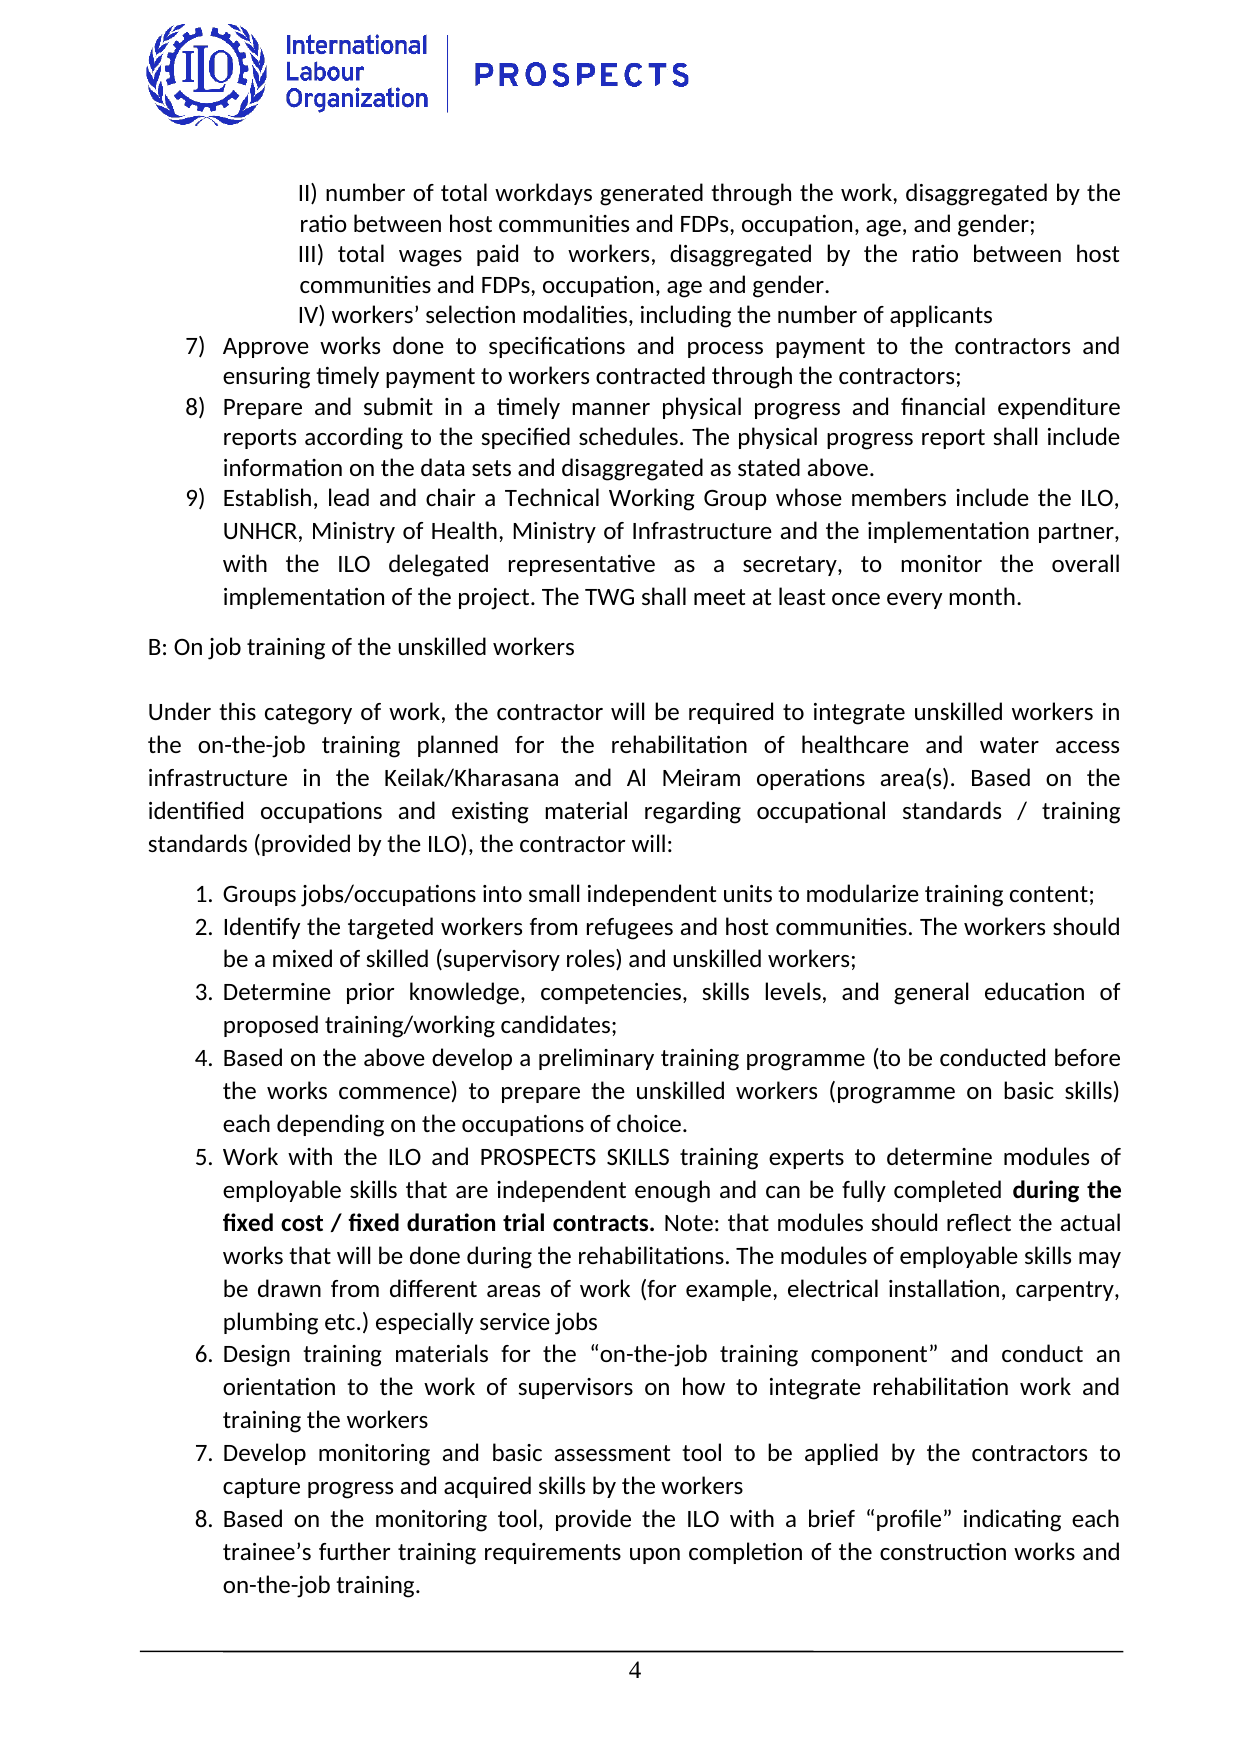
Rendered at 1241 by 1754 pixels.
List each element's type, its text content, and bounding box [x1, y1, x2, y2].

text B: On job training of the unskilled workers [148, 631, 1122, 661]
list Develop monitoring and basic assessment tool to be applied by the contractors to capture progress and acquired skills by the workers [194, 1437, 1122, 1501]
list Based on the monitoring tool, provide the ILO with a brief “profile” indicating each trainee’s further training requirements upon completion of the construction works and on-the-job training. [194, 1503, 1122, 1599]
list II) number of total workdays generated through the work, disaggregated by the ratio between host communities and FDPs, occupation, age, and gender; [298, 177, 1122, 238]
list Determine prior knowledge, competencies, skills levels, and general education of proposed training/working candidates; [194, 977, 1122, 1040]
text Under this category of work, the contractor will be required to integrate unskilled workers in the on-the-job training planned for the rehabilitation of healthcare and water access infrastructure in the Keilak/Kharasana and Al Meiram operations area(s). Based on the identified occupations and existing material regarding occupational standards / training standards (provided by the ILO), the contractor will: [148, 697, 1122, 859]
list III) total wages paid to workers, disaggregated by the ratio between host communities and FDPs, occupation, age and gender. [298, 238, 1122, 299]
list Design training materials for the “on-the-job training component” and conduct an orientation to the work of supervisors on how to integrate rehabilitation work and training the workers [194, 1339, 1122, 1435]
list Work with the ILO and PROSPECTS SKILLS training experts to determine modules of employable skills that are independent enough and can be fully completed during the fixed cost / fixed duration trial contracts. Note: that modules should reflect the actual works that will be done during the rehabilitations. The modules of employable skills may be drawn from different areas of work (for example, electrical installation, carpentry, plumbing etc.) especially service jobs [194, 1141, 1122, 1336]
picture [146, 24, 689, 126]
list Groups jobs/occupations into small independent units to modularize training content; [194, 878, 1122, 908]
list Establish, lead and chair a Technical Working Group whose members include the ILO, UNHCR, Ministry of Health, Ministry of Infrastructure and the implementation partner, with the ILO delegated representative as a secretary, to monitor the overall implementation of the project. The TWG shall meet at least once every month. [185, 482, 1122, 612]
list Based on the above develop a preliminary training programme (to be conducted before the works commence) to prepare the unskilled workers (programme on basic skills) each depending on the occupations of choice. [194, 1042, 1122, 1139]
list IV) workers’ selection modalities, including the number of applicants [298, 299, 1122, 330]
list Prepare and submit in a timely manner physical progress and financial expenditure reports according to the specified schedules. The physical progress report shall include information on the data sets and disaggregated as stated above. [185, 391, 1122, 482]
list Approve works done to specifications and process payment to the contractors and ensuring timely payment to workers contracted through the contractors; [185, 330, 1122, 391]
list Identify the targeted workers from refugees and host communities. The workers should be a mixed of skilled (supervisory roles) and unskilled workers; [194, 911, 1122, 974]
